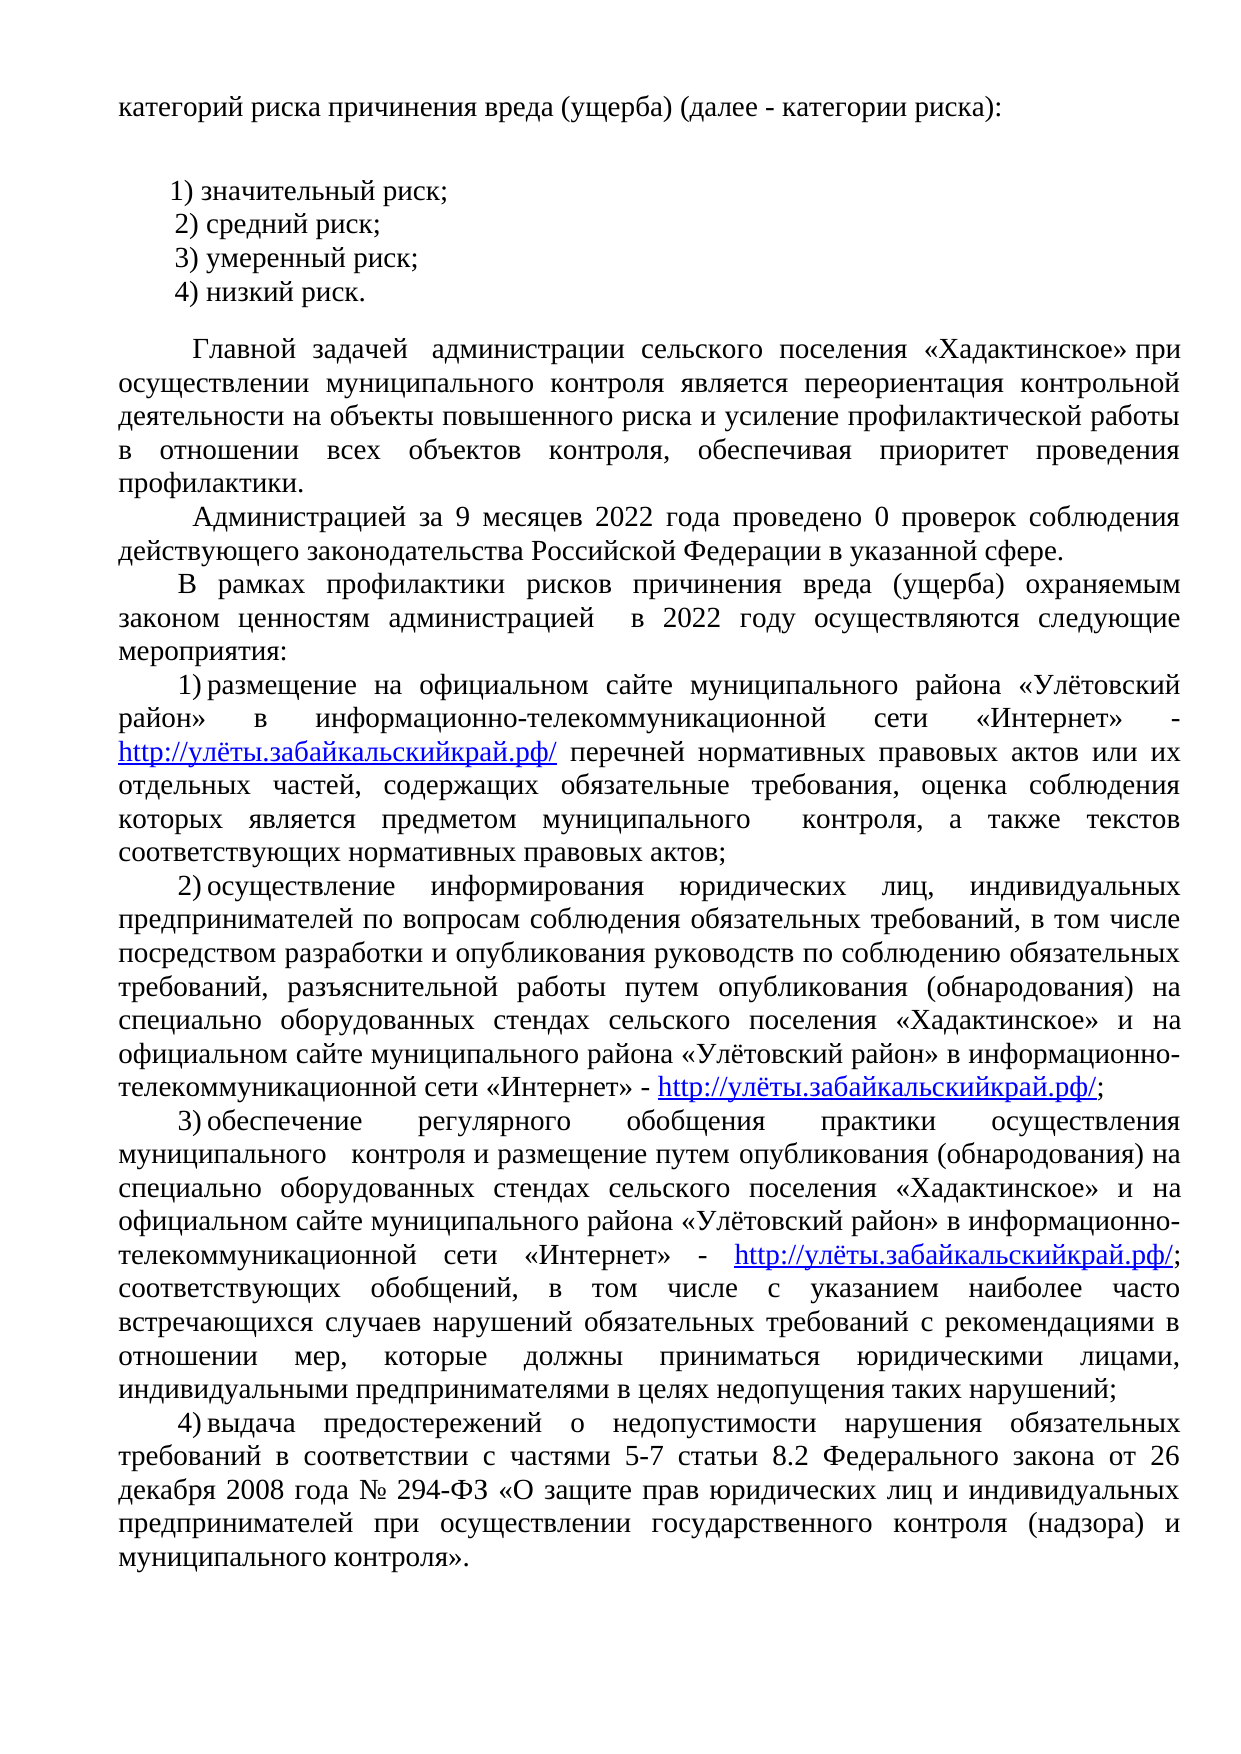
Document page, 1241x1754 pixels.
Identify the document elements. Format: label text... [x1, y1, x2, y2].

text 3) умеренный риск; [118, 240, 1181, 274]
list обеспечение регулярного обобщения практики осуществления муниципального контроля и размещение путем опубликования (обнародования) на специально оборудованных стендах сельского поселения «Хадактинское» и на официальном сайте муниципального района «Улётовский район» в информационно-телекоммуникационной сети «Интернет» - http://улёты.забайкальскийкрай.рф/; соответствующих обобщений, в том числе с указанием наиболее часто встречающихся случаев нарушений обязательных требований с рекомендациями в отношении мер, которые должны приниматься юридическими лицами, индивидуальными предпринимателями в целях недопущения таких нарушений; [118, 1103, 1181, 1405]
list размещение на официальном сайте муниципального района «Улётовский район» в информационно-телекоммуникационной сети «Интернет» - http://улёты.забайкальскийкрай.рф/ перечней нормативных правовых актов или их отдельных частей, содержащих обязательные требования, оценка соблюдения которых является предметом муниципального контроля, а также текстов соответствующих нормативных правовых актов; [118, 667, 1181, 868]
text Администрацией за 9 месяцев 2022 года проведено 0 проверок соблюдения действующего законодательства Российской Федерации в указанной сфере. [118, 499, 1181, 566]
text 1) значительный риск; [118, 173, 1181, 207]
list выдача предостережений о недопустимости нарушения обязательных требований в соответствии с частями 5-7 статьи 8.2 Федерального закона от 26 декабря 2008 года № 294-ФЗ «О защите прав юридических лиц и индивидуальных предпринимателей при осуществлении государственного контроля (надзора) и муниципального контроля». [118, 1405, 1181, 1572]
text 4) низкий риск. [118, 274, 1181, 307]
text 2) средний риск; [118, 207, 1181, 240]
list осуществление информирования юридических лиц, индивидуальных предпринимателей по вопросам соблюдения обязательных требований, в том числе посредством разработки и опубликования руководств по соблюдению обязательных требований, разъяснительной работы путем опубликования (обнародования) на специально оборудованных стендах сельского поселения «Хадактинское» и на официальном сайте муниципального района «Улётовский район» в информационно-телекоммуникационной сети «Интернет» - http://улёты.забайкальскийкрай.рф/; [118, 868, 1181, 1103]
text Главной задачей администрации сельского поселения «Хадактинское» при осуществлении муниципального контроля является переориентация контрольной деятельности на объекты повышенного риска и усиление профилактической работы в отношении всех объектов контроля, обеспечивая приоритет проведения профилактики. [118, 331, 1181, 499]
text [118, 89, 1181, 122]
text В рамках профилактики рисков причинения вреда (ущерба) охраняемым законом ценностям администрацией в 2022 году осуществляются следующие мероприятия: [118, 566, 1181, 667]
